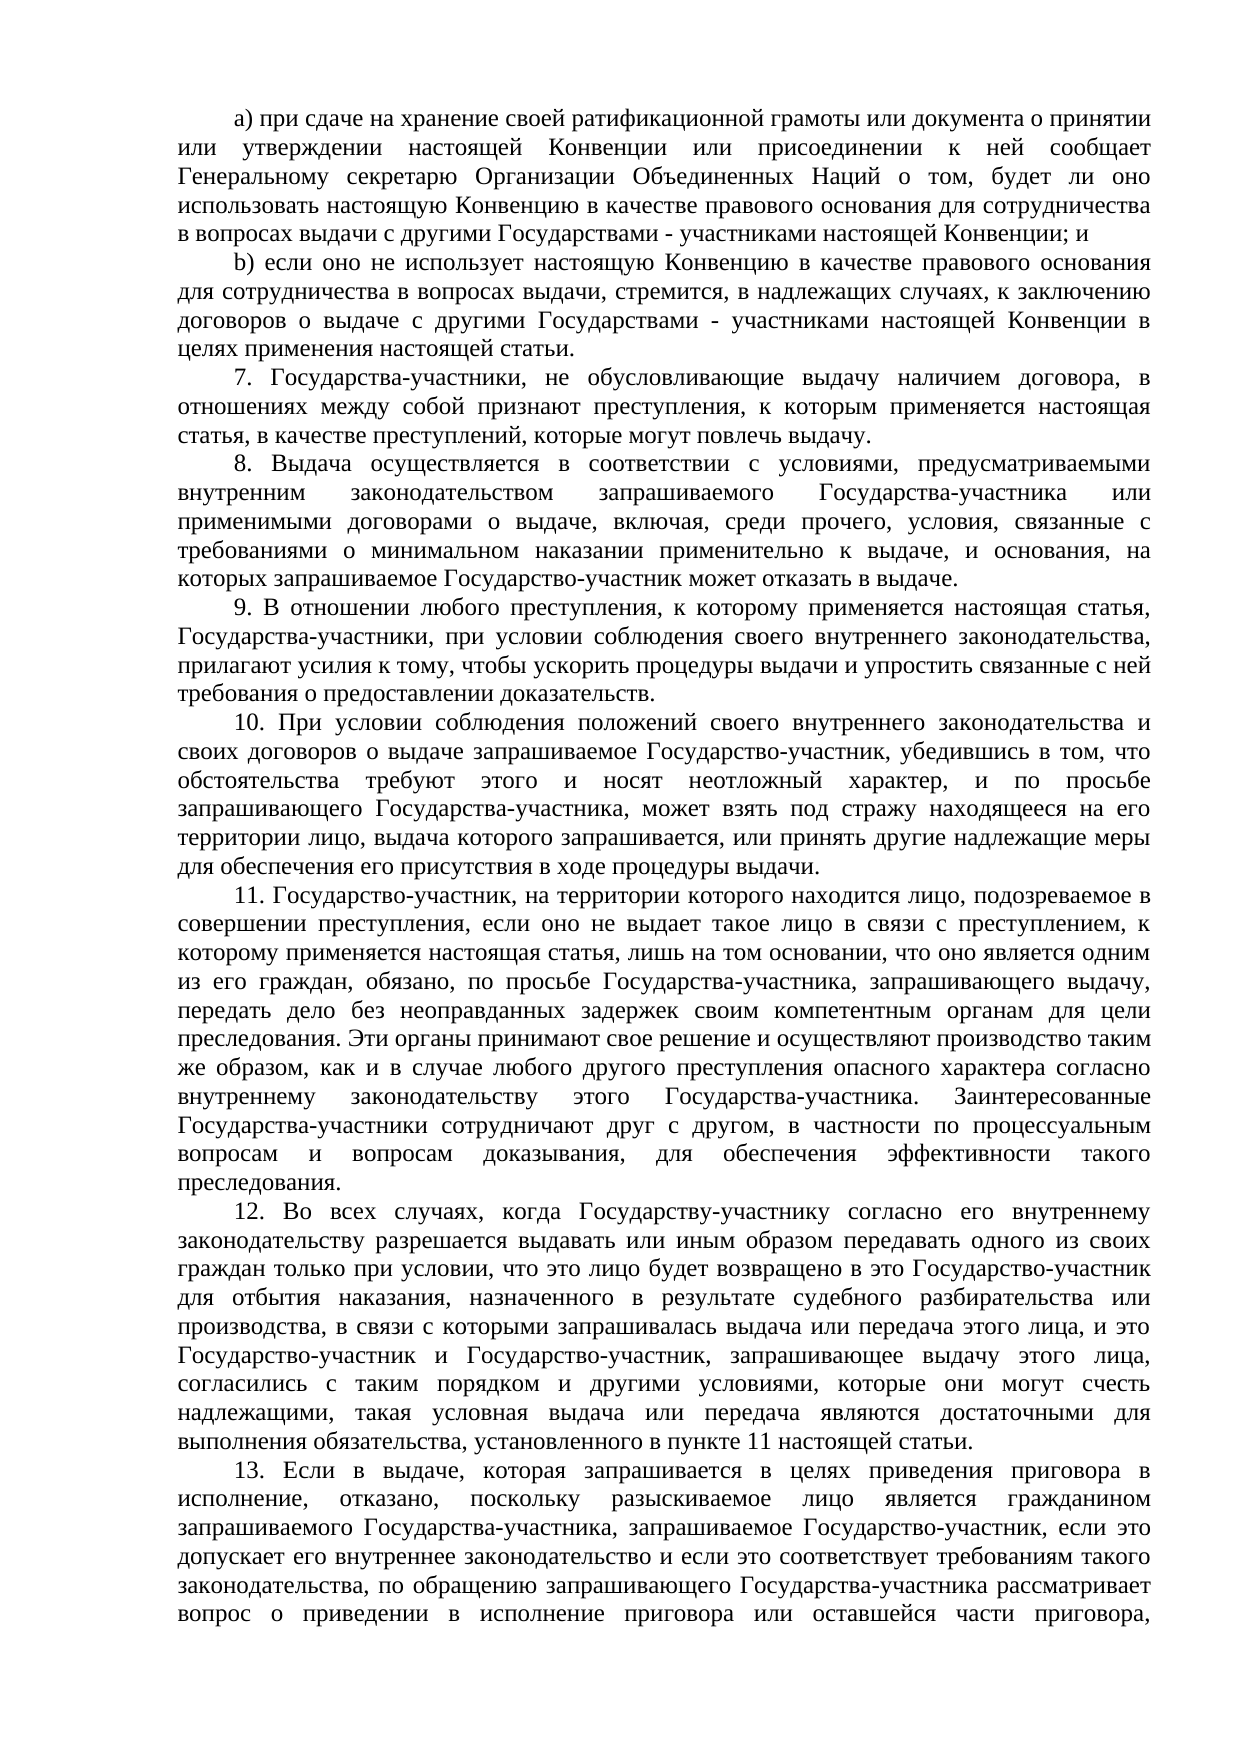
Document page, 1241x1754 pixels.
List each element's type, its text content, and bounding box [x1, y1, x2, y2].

text b) если оно не использует настоящую Конвенцию в качестве правового основания для сотрудничества в вопросах выдачи, стремится, в надлежащих случаях, к заключению договоров о выдаче с другими Государствами - участниками настоящей Конвенции в целях применения настоящей статьи. [177, 247, 1152, 362]
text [177, 1455, 1152, 1627]
text 8. Выдача осуществляется в соответствии с условиями, предусматриваемыми внутренним законодательством запрашиваемого Государства-участника или применимыми договорами о выдаче, включая, среди прочего, условия, связанные с требованиями о минимальном наказании применительно к выдаче, и основания, на которых запрашиваемое Государство-участник может отказать в выдаче. [177, 448, 1152, 592]
text 10. При условии соблюдения положений своего внутреннего законодательства и своих договоров о выдаче запрашиваемое Государство-участник, убедившись в том, что обстоятельства требуют этого и носят неотложный характер, и по просьбе запрашивающего Государства-участника, может взять под стражу находящееся на его территории лицо, выдача которого запрашивается, или принять другие надлежащие меры для обеспечения его присутствия в ходе процедуры выдачи. [177, 707, 1152, 880]
text 12. Во всех случаях, когда Государству-участнику согласно его внутреннему законодательству разрешается выдавать или иным образом передавать одного из своих граждан только при условии, что это лицо будет возвращено в это Государство-участник для отбытия наказания, назначенного в результате судебного разбирательства или производства, в связи с которыми запрашивалась выдача или передача этого лица, и это Государство-участник и Государство-участник, запрашивающее выдачу этого лица, согласились с таким порядком и другими условиями, которые они могут счесть надлежащими, такая условная выдача или передача являются достаточными для выполнения обязательства, установленного в пункте 11 настоящей статьи. [177, 1196, 1152, 1455]
text 9. В отношении любого преступления, к которому применяется настоящая статья, Государства-участники, при условии соблюдения своего внутреннего законодательства, прилагают усилия к тому, чтобы ускорить процедуры выдачи и упростить связанные с ней требования о предоставлении доказательств. [177, 592, 1152, 707]
text 7. Государства-участники, не обусловливающие выдачу наличием договора, в отношениях между собой признают преступления, к которым применяется настоящая статья, в качестве преступлений, которые могут повлечь выдачу. [177, 362, 1152, 448]
text a) при сдаче на хранение своей ратификационной грамоты или документа о принятии или утверждении настоящей Конвенции или присоединении к ней сообщает Генеральному секретарю Организации Объединенных Наций о том, будет ли оно использовать настоящую Конвенцию в качестве правового основания для сотрудничества в вопросах выдачи с другими Государствами - участниками настоящей Конвенции; и [177, 103, 1152, 247]
text 11. Государство-участник, на территории которого находится лицо, подозреваемое в совершении преступления, если оно не выдает такое лицо в связи с преступлением, к которому применяется настоящая статья, лишь на том основании, что оно является одним из его граждан, обязано, по просьбе Государства-участника, запрашивающего выдачу, передать дело без неоправданных задержек своим компетентным органам для цели преследования. Эти органы принимают свое решение и осуществляют производство таким же образом, как и в случае любого другого преступления опасного характера согласно внутреннему законодательству этого Государства-участника. Заинтересованные Государства-участники сотрудничают друг с другом, в частности по процессуальным вопросам и вопросам доказывания, для обеспечения эффективности такого преследования. [177, 880, 1152, 1196]
